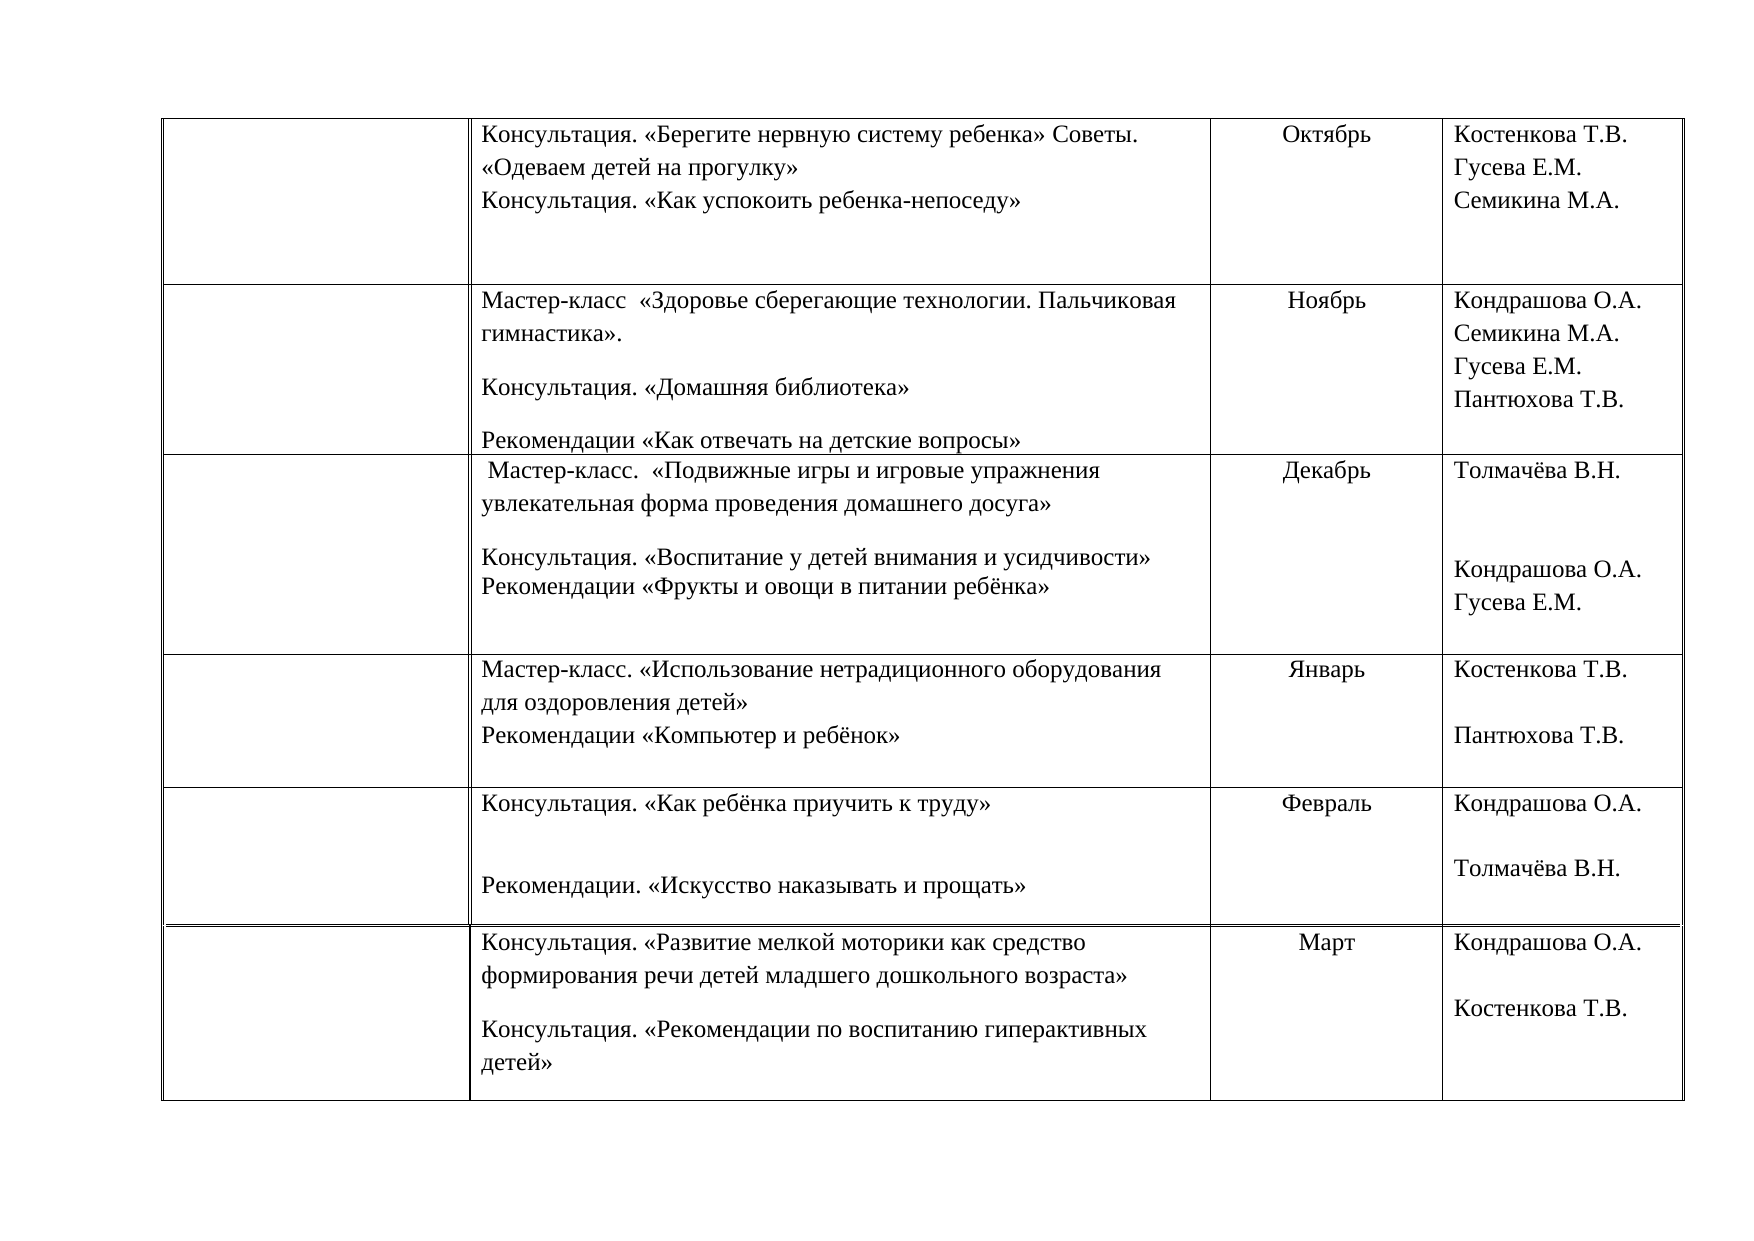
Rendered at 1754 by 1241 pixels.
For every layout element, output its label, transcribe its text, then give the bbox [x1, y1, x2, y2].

table_cell Кондрашова О.А. Семикина М.А. Гусева Е.М. Пантюхова Т.В. [1443, 285, 1682, 454]
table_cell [1443, 924, 1682, 1100]
table_cell Октябрь [1211, 119, 1442, 284]
table_cell Мастер-класс. «Использование нетрадиционного оборудования для оздоровления детей» Рекомендации «Компьютер и ребёнок» [472, 655, 1210, 787]
table_cell [164, 655, 468, 787]
table_cell Кондрашова О.А. Толмачёва В.Н. [1443, 788, 1682, 924]
table_cell Консультация. «Как ребёнка приучить к труду» Рекомендации. «Искусство наказывать и прощать» [472, 788, 1210, 924]
table_cell Костенкова Т.В. Пантюхова Т.В. [1443, 655, 1682, 787]
table_cell [164, 924, 469, 1100]
table_cell [164, 788, 468, 924]
table_cell Консультация. «Берегите нервную систему ребенка» Советы. «Одеваем детей на прогулку» Консультация. «Как успокоить ребенка-непоседу» [472, 119, 1210, 284]
table_cell [164, 285, 468, 454]
table_cell Толмачёва В.Н. Кондрашова О.А. Гусева Е.М. [1443, 455, 1682, 653]
table_cell Январь [1211, 655, 1442, 787]
table_cell Ноябрь [1211, 285, 1442, 454]
table_cell Мастер-класс. «Подвижные игры и игровые упражнения увлекательная форма проведения домашнего досуга» Консультация. «Воспитание у детей внимания и усидчивости» Рекомендации «Фрукты и овощи в питании ребёнка» [472, 455, 1210, 653]
table_cell Декабрь [1211, 455, 1442, 653]
table_cell Февраль [1211, 788, 1442, 924]
table_cell [164, 455, 468, 653]
table_cell Костенкова Т.В. Гусева Е.М. Семикина М.А. [1443, 119, 1682, 284]
table_cell Март [1211, 927, 1442, 1100]
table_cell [471, 927, 1210, 1100]
table_cell Мастер-класс «Здоровье сберегающие технологии. Пальчиковая гимнастика». Консультация. «Домашняя библиотека» Рекомендации «Как отвечать на детские вопросы» [472, 285, 1210, 454]
table_cell [164, 119, 468, 284]
